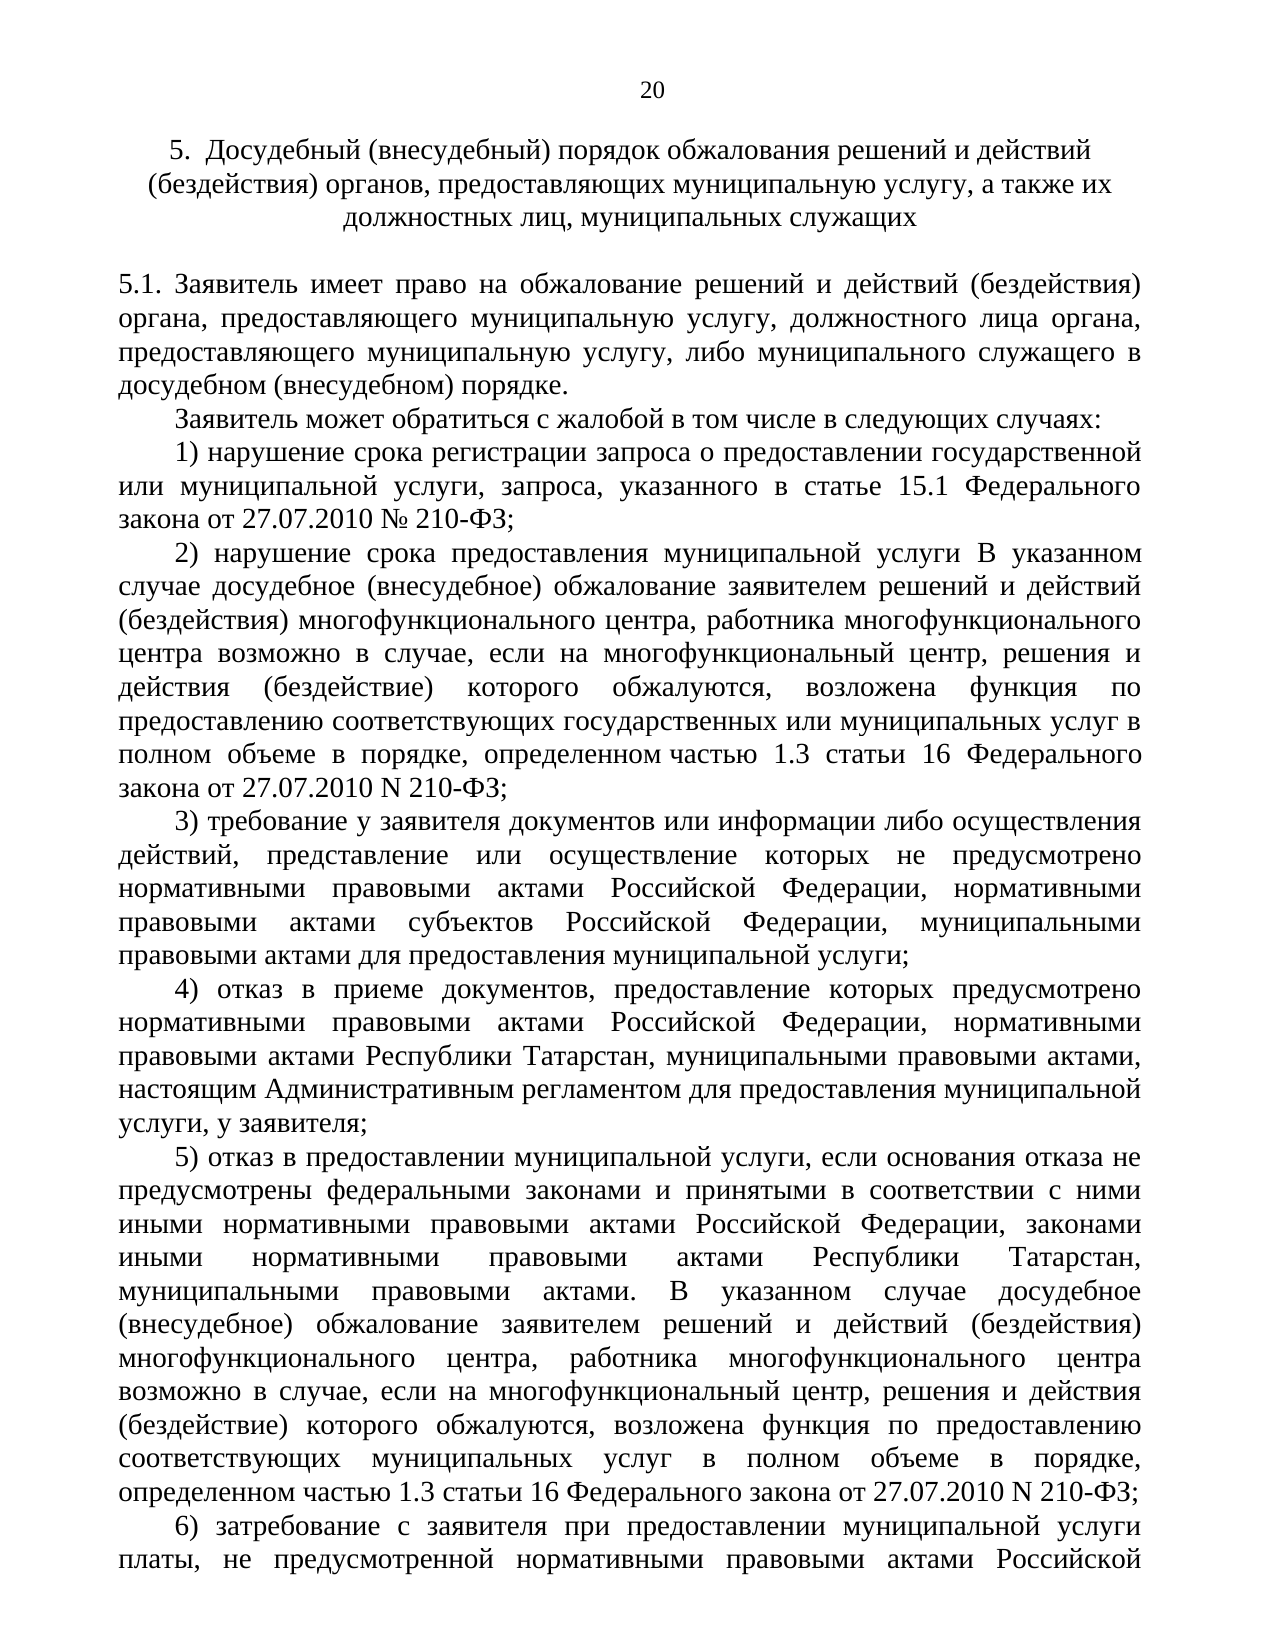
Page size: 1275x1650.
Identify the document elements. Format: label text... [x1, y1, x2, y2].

text 2) нарушение срока предоставления муниципальной услуги В указанном случае досудебное (внесудебное) обжалование заявителем решений и действий (бездействия) многофункционального центра, работника многофункционального центра возможно в случае, если на многофункциональный центр, решения и действия (бездействие) которого обжалуются, возложена функция по предоставлению соответствующих государственных или муниципальных услуг в полном объеме в порядке, определенном частью 1.3 статьи 16 Федерального закона от 27.07.2010 N 210-ФЗ; [118, 535, 1142, 569]
text Заявитель может обратиться с жалобой в том числе в следующих случаях: [118, 401, 1142, 434]
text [118, 1508, 1142, 1575]
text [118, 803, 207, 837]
text 5.1. Заявитель имеет право на обжалование решений и действий (бездействия) органа, предоставляющего муниципальную услугу, должностного лица органа, предоставляющего муниципальную услугу, либо муниципального служащего в досудебном (внесудебном) порядке. [118, 267, 1142, 401]
text 1) нарушение срока регистрации запроса о предоставлении государственной или муниципальной услуги, запроса, указанного в статье 15.1 Федерального закона от 27.07.2010 № 210-ФЗ; [118, 434, 1142, 535]
text 2) нарушение срока предоставления муниципальной услуги В указанном случае досудебное (внесудебное) обжалование заявителем решений и действий (бездействия) многофункционального центра, работника многофункционального центра возможно в случае, если на многофункциональный центр, решения и действия (бездействие) которого обжалуются, возложена функция по предоставлению соответствующих государственных или муниципальных услуг в полном объеме в порядке, определенном частью 1.3 статьи 16 Федерального закона от 27.07.2010 N 210-ФЗ; [118, 736, 1142, 803]
text 5) отказ в предоставлении муниципальной услуги, если основания отказа не предусмотрены федеральными законами и принятыми в соответствии с ними иными нормативными правовыми актами Российской Федерации, законами иными нормативными правовыми актами Республики Татарстан, муниципальными правовыми актами. В указанном случае досудебное (внесудебное) обжалование заявителем решений и действий (бездействия) многофункционального центра, работника многофункционального центра возможно в случае, если на многофункциональный центр, решения и действия (бездействие) которого обжалуются, возложена функция по предоставлению соответствующих муниципальных услуг в полном объеме в порядке, определенном частью 1.3 статьи 16 Федерального закона от 27.07.2010 N 210-ФЗ; [118, 1139, 1142, 1508]
text 3) требование у заявителя документов или информации либо осуществления действий, представление или осуществление которых не предусмотрено нормативными правовыми актами Российской Федерации, нормативными правовыми актами субъектов Российской Федерации, муниципальными правовыми актами для предоставления муниципальной услуги; [118, 937, 1142, 971]
text 4) отказ в приеме документов, предоставление которых предусмотрено нормативными правовыми актами Российской Федерации, нормативными правовыми актами Республики Татарстан, муниципальными правовыми актами, настоящим Административным регламентом для предоставления муниципальной услуги, у заявителя; [118, 971, 1142, 1139]
text 5. Досудебный (внесудебный) порядок обжалования решений и действий (бездействия) органов, предоставляющих муниципальную услугу, а также их должностных лиц, муниципальных служащих [118, 132, 1142, 233]
